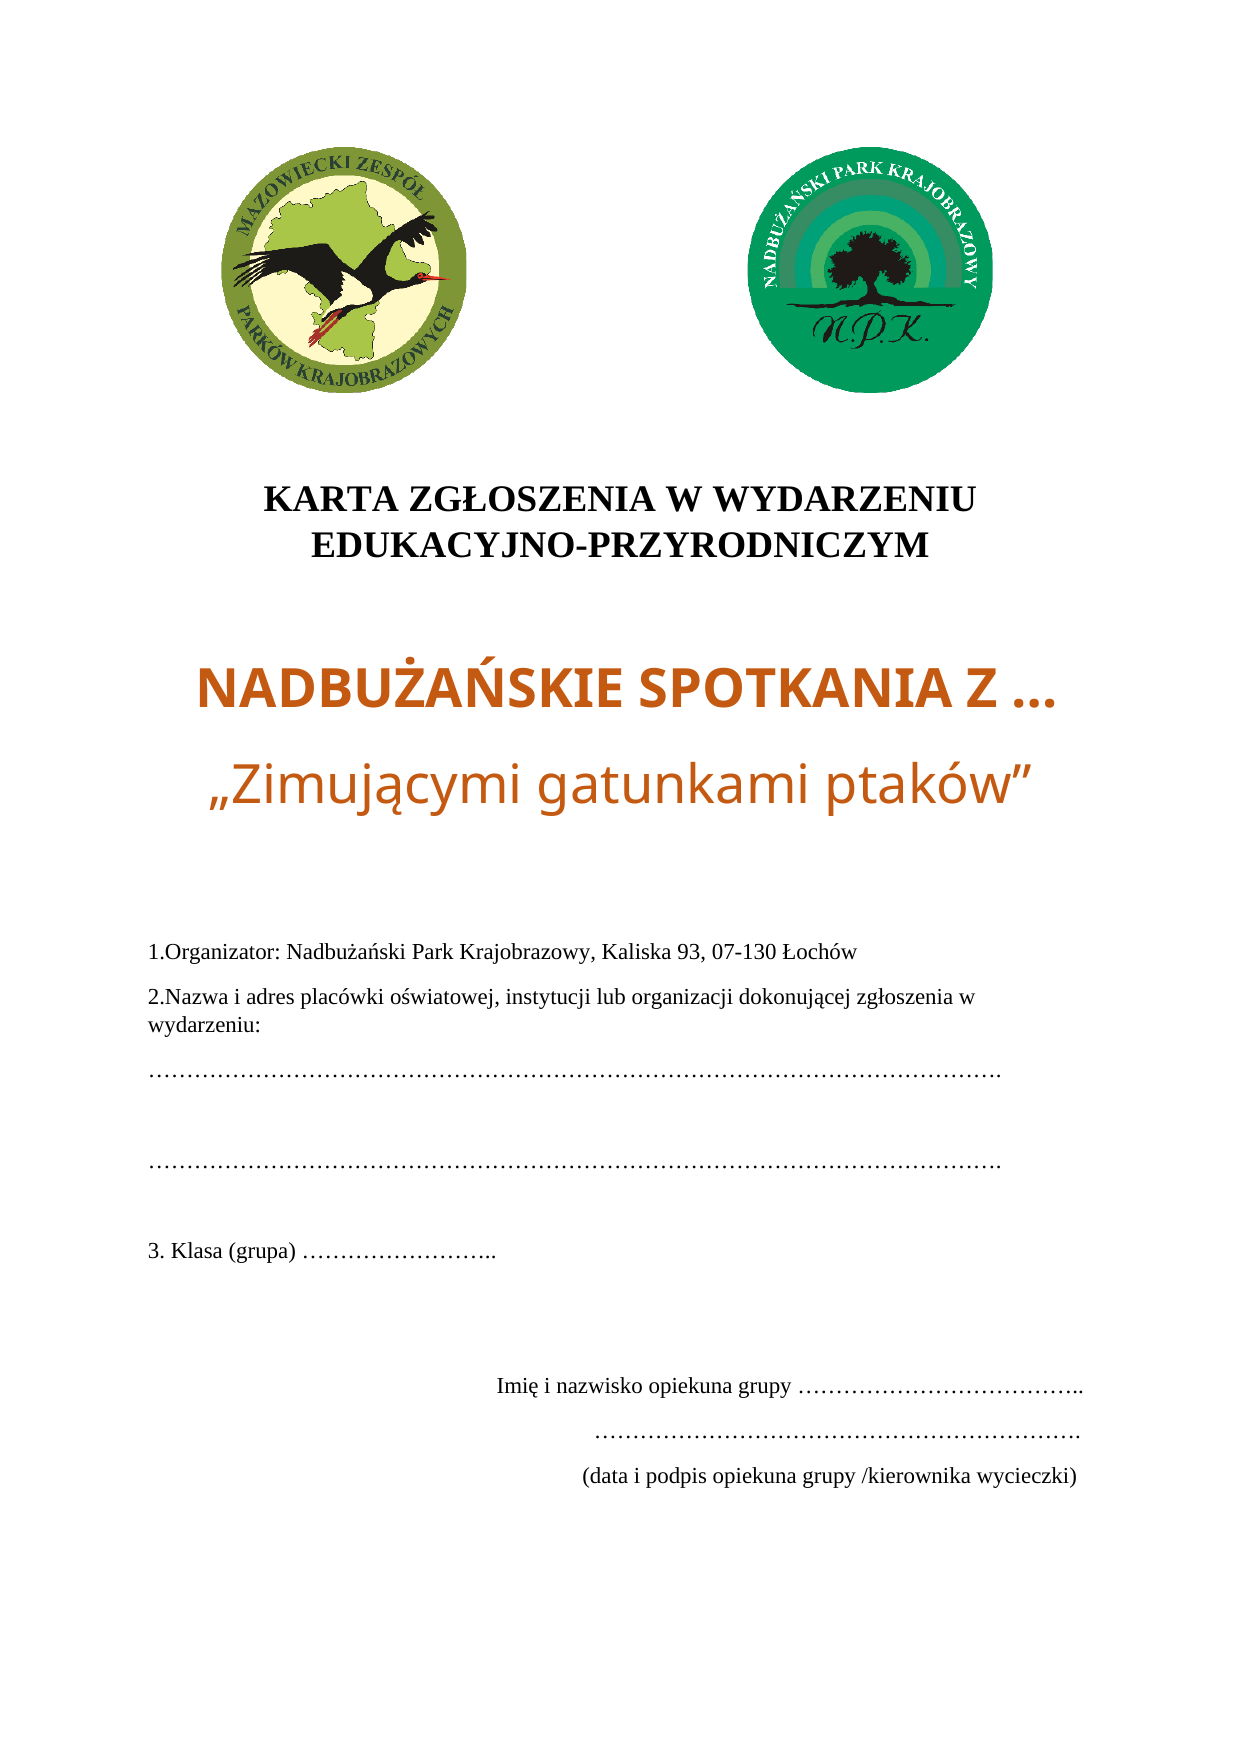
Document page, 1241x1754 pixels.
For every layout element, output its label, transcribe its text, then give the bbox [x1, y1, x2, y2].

text …………………………………………………………………………………………………. [148, 1056, 1093, 1083]
text 2.Nazwa i adres placówki oświatowej, instytucji lub organizacji dokonującej zgłoszenia w wydarzeniu: [148, 983, 1093, 1038]
text …………………………………………………………………………………………………. [148, 1147, 1093, 1173]
text 1.Organizator: Nadbużański Park Krajobrazowy, Kaliska 93, 07-130 Łochów [148, 938, 1093, 964]
text KARTA ZGŁOSZENIA W WYDARZENIU EDUKACYJNO-PRZYRODNICZYM [148, 476, 1093, 566]
text Imię i nazwisko opiekuna grupy ……………………………….. [148, 1372, 1093, 1398]
text (data i podpis opiekuna grupy /kierownika wycieczki) [148, 1462, 1093, 1489]
text 3. Klasa (grupa) …………………….. [148, 1237, 1093, 1263]
text ………………………………………………………. [148, 1417, 1093, 1444]
text NADBUŻAŃSKIE SPOTKANIA Z … [148, 649, 1093, 723]
text „Zimującymi gatunkami ptaków” [148, 745, 1093, 819]
picture [221, 147, 467, 393]
picture [747, 147, 993, 393]
